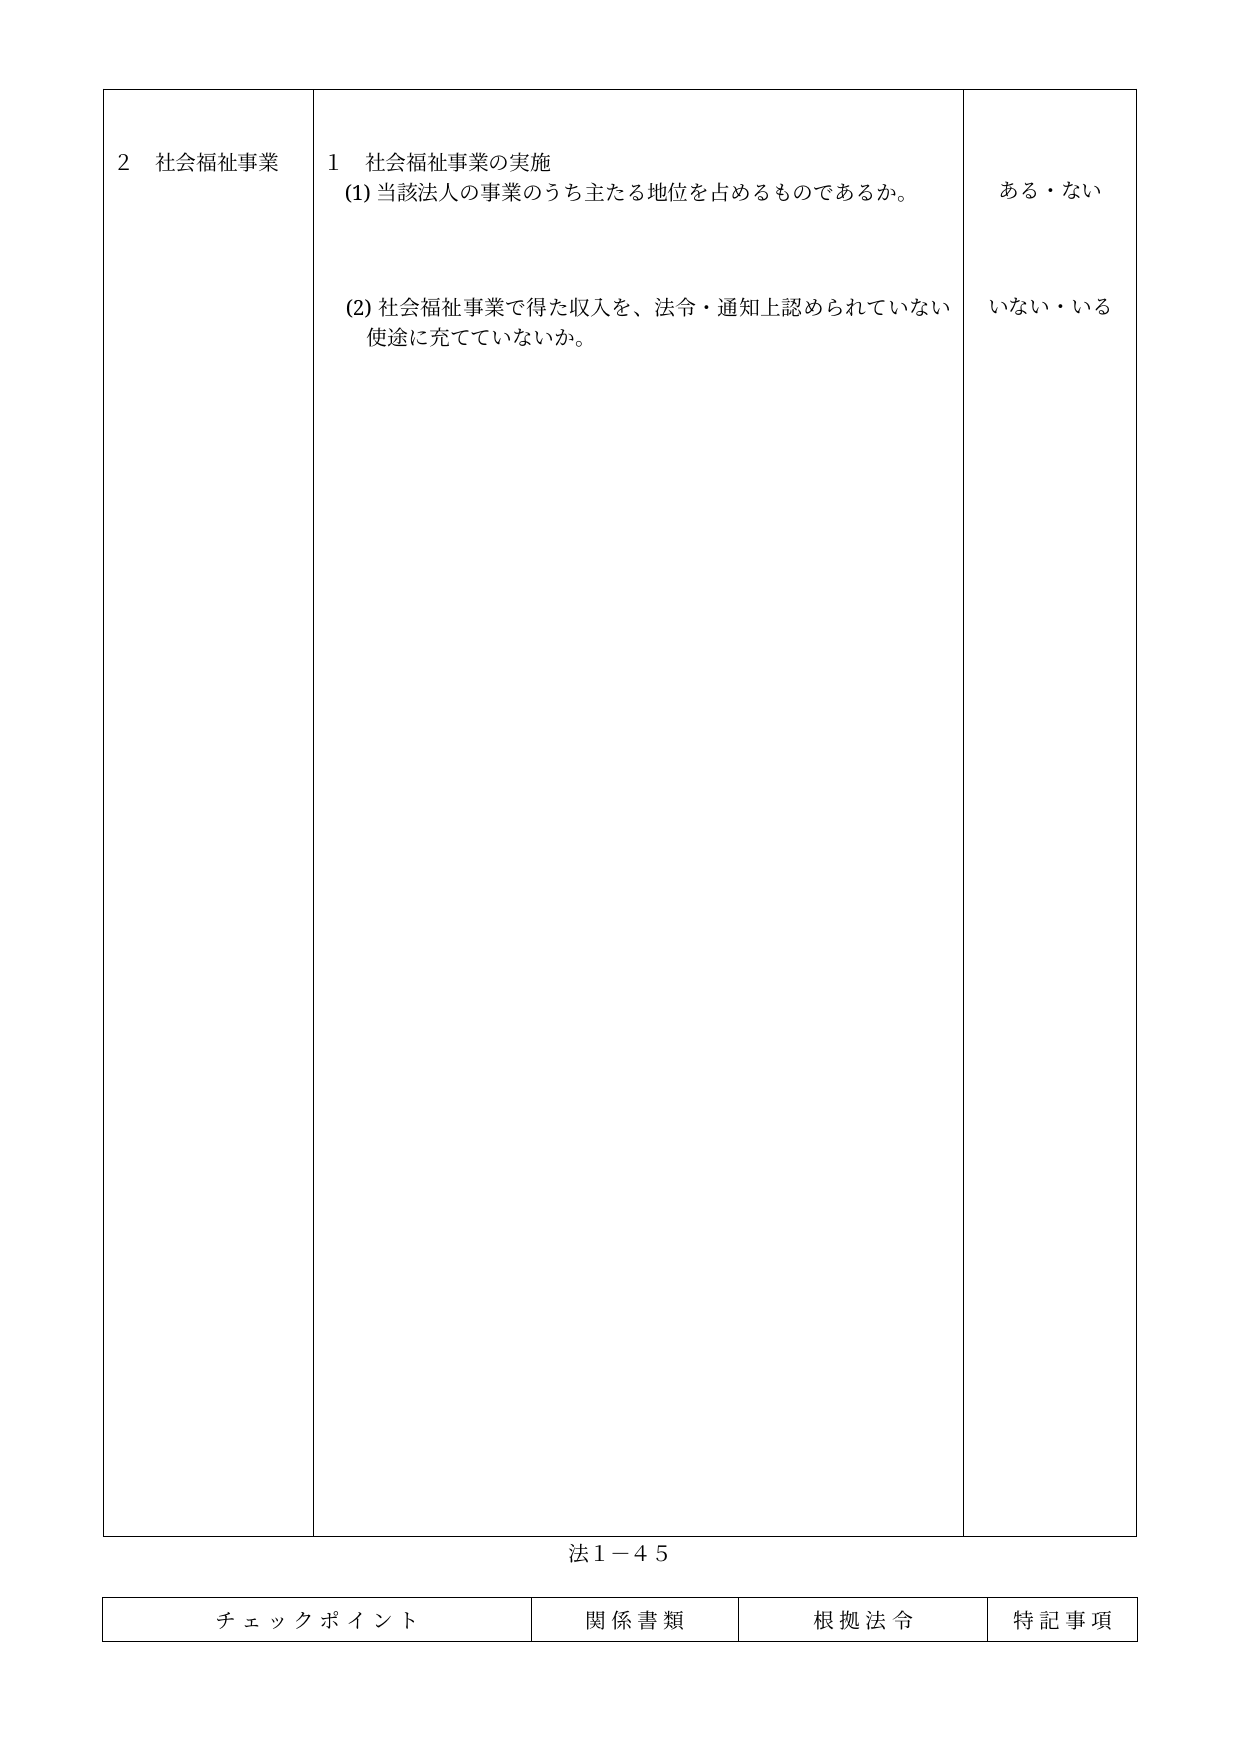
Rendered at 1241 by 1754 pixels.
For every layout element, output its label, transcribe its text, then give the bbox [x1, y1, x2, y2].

table_cell ある・ない いない・いる [964, 90, 1136, 1536]
table_header チ ェ ッ ク ポ イ ン ト [103, 1598, 531, 1641]
table_cell １ 社会福祉事業の実施 (1) 当該法人の事業のうち主たる地位を占めるものであるか。 (2) 社会福祉事業で得た収入を、法令・通知上認められていない使途に充てていないか。 [314, 90, 963, 1536]
table_header 特 記 事 項 [988, 1598, 1137, 1641]
table_header 関 係 書 類 [532, 1598, 738, 1641]
text 法１－４５ [88, 1537, 1152, 1567]
table_header 根 拠 法 令 [739, 1598, 987, 1641]
table_cell ２ 社会福祉事業 [104, 90, 313, 1536]
